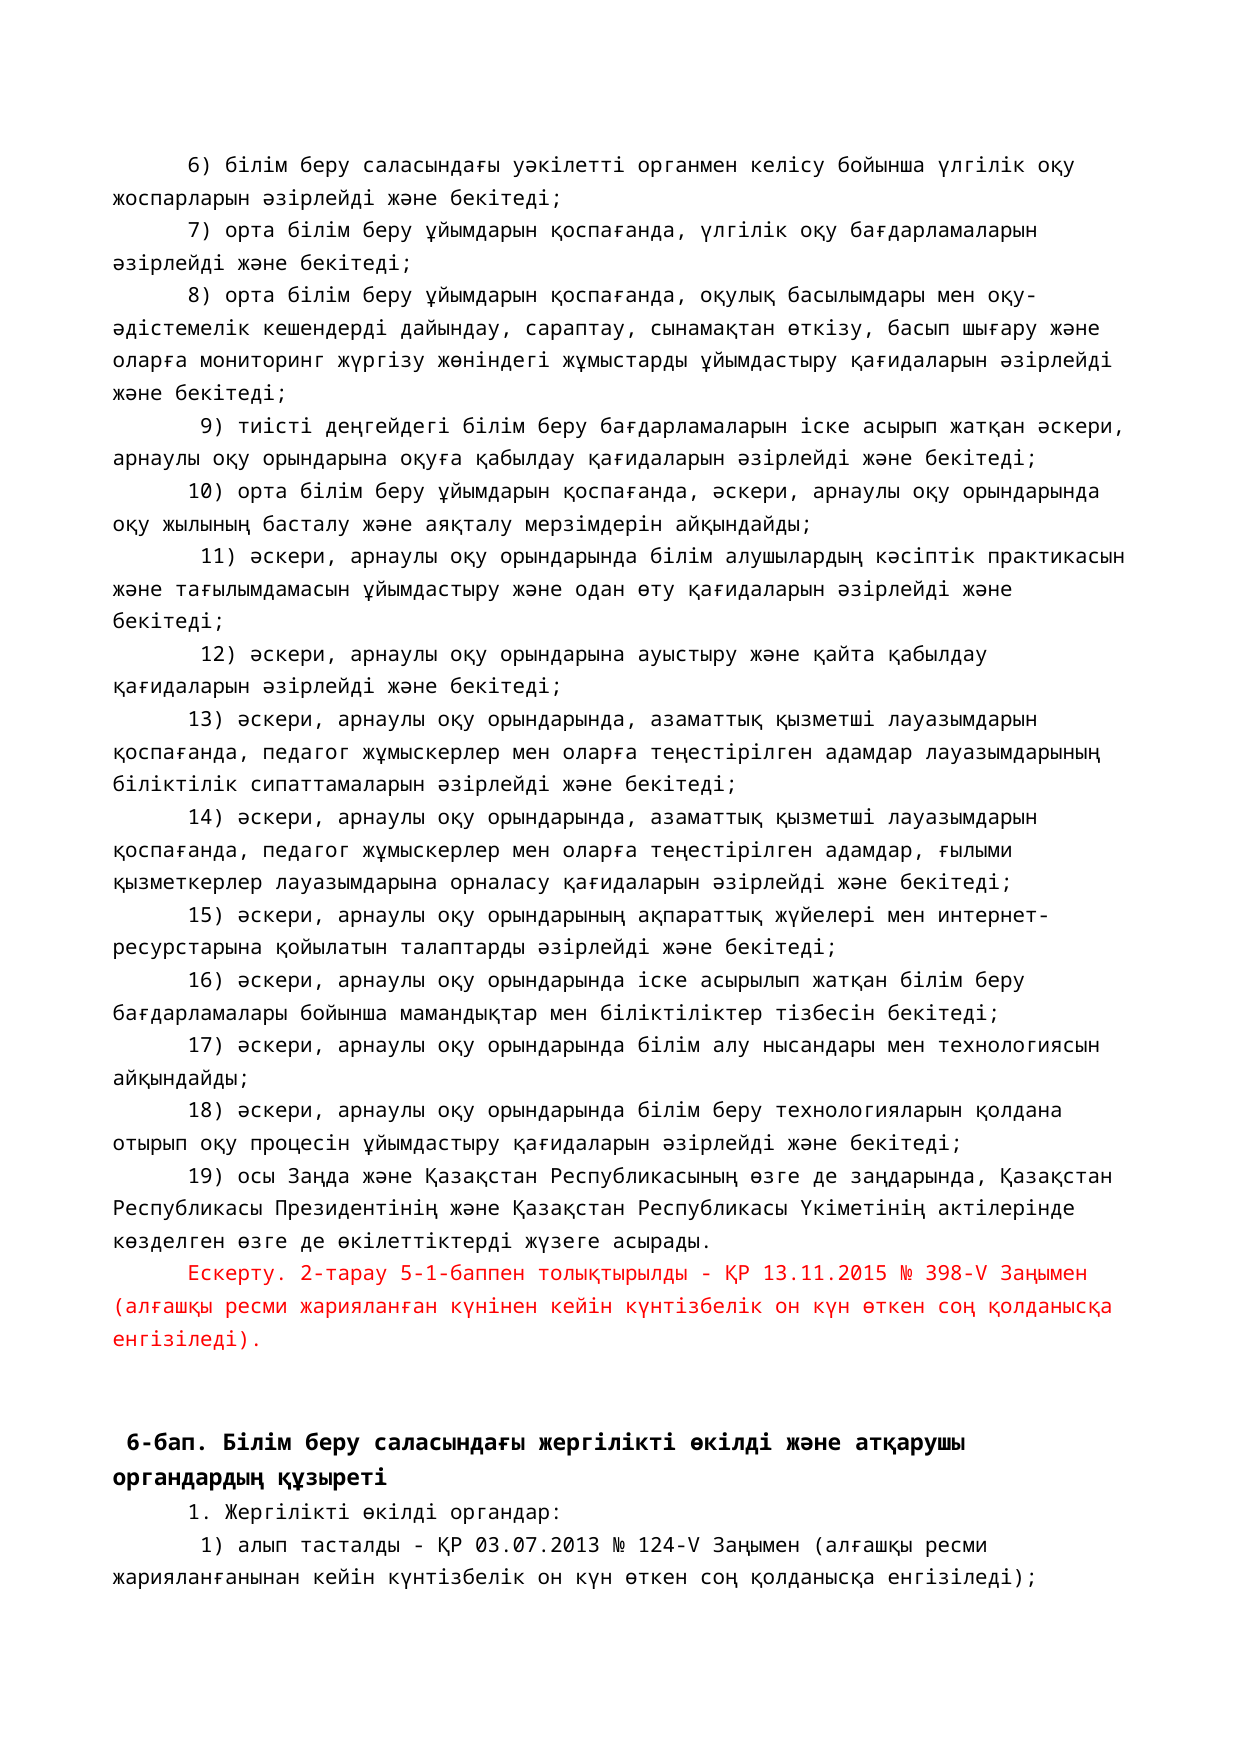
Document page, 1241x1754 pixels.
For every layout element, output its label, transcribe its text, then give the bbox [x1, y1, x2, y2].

text 1. Жергілікті өкілді органдар: [112, 1497, 1128, 1526]
text Ескерту. 2-тарау 5-1-баппен толықтырылды - ҚР 13.11.2015 № 398-V Заңымен (алғашқы ресми жарияланған күнінен кейін күнтізбелік он күн өткен соң қолданысқа енгізіледі). [112, 1258, 1128, 1421]
text 13) әскери, арнаулы оқу орындарында, азаматтық қызметші лауазымдарын қоспағанда, педагог жұмыскерлер мен оларға теңестірілген адамдар лауазымдарының біліктілік сипаттамаларын әзірлейді және бекітеді; [112, 704, 1128, 798]
text 6-бап. Білім беру саласындағы жергілікті өкілді және атқарушы органдардың құзыреті [112, 1425, 1128, 1493]
text 15) әскери, арнаулы оқу орындарының ақпараттық жүйелері мен интернет-ресурстарына қойылатын талаптарды әзірлейді және бекітеді; [112, 900, 1128, 961]
text 7) орта білім беру ұйымдарын қоспағанда, үлгілік оқу бағдарламаларын әзірлейді және бекітеді; [112, 215, 1128, 276]
text 6) білім беру саласындағы уәкілетті органмен келісу бойынша үлгілік оқу жоспарларын әзірлейді және бекітеді; [112, 150, 1128, 211]
text 16) әскери, арнаулы оқу орындарында іске асырылып жатқан білім беру бағдарламалары бойынша мамандықтар мен біліктіліктер тізбесін бекітеді; [112, 965, 1128, 1026]
text 1) алып тасталды - ҚР 03.07.2013 № 124-V Заңымен (алғашқы ресми жарияланғанынан кейін күнтізбелік он күн өткен соң қолданысқа енгізіледі); [112, 1530, 1128, 1591]
text 14) әскери, арнаулы оқу орындарында, азаматтық қызметші лауазымдарын қоспағанда, педагог жұмыскерлер мен оларға теңестірілген адамдар, ғылыми қызметкерлер лауазымдарына орналасу қағидаларын әзірлейді және бекітеді; [112, 802, 1128, 896]
text 17) әскери, арнаулы оқу орындарында білім алу нысандары мен технологиясын айқындайды; [112, 1030, 1128, 1091]
text 9) тиісті деңгейдегі білім беру бағдарламаларын іске асырып жатқан әскери, арнаулы оқу орындарына оқуға қабылдау қағидаларын әзірлейді және бекітеді; [112, 411, 1128, 472]
text 12) әскери, арнаулы оқу орындарына ауыстыру және қайта қабылдау қағидаларын әзірлейді және бекітеді; [112, 639, 1128, 700]
text 19) осы Заңда және Қазақстан Республикасының өзге де заңдарында, Қазақстан Республикасы Президентінің және Қазақстан Республикасы Үкіметінің актілерінде көзделген өзге де өкілеттіктерді жүзеге асырады. [112, 1161, 1128, 1254]
text 10) орта білім беру ұйымдарын қоспағанда, әскери, арнаулы оқу орындарында оқу жылының басталу және аяқталу мерзімдерін айқындайды; [112, 476, 1128, 537]
text 11) әскери, арнаулы оқу орындарында білім алушылардың кәсіптік практикасын және тағылымдамасын ұйымдастыру және одан өту қағидаларын әзірлейді және бекітеді; [112, 541, 1128, 635]
text 18) әскери, арнаулы оқу орындарында білім беру технологияларын қолдана отырып оқу процесін ұйымдастыру қағидаларын әзірлейді және бекітеді; [112, 1096, 1128, 1157]
text 8) орта білім беру ұйымдарын қоспағанда, оқулық басылымдары мен оқу-әдістемелік кешендерді дайындау, сараптау, сынамақтан өткізу, басып шығару және оларға мониторинг жүргізу жөніндегі жұмыстарды ұйымдастыру қағидаларын әзірлейді және бекітеді; [112, 280, 1128, 407]
